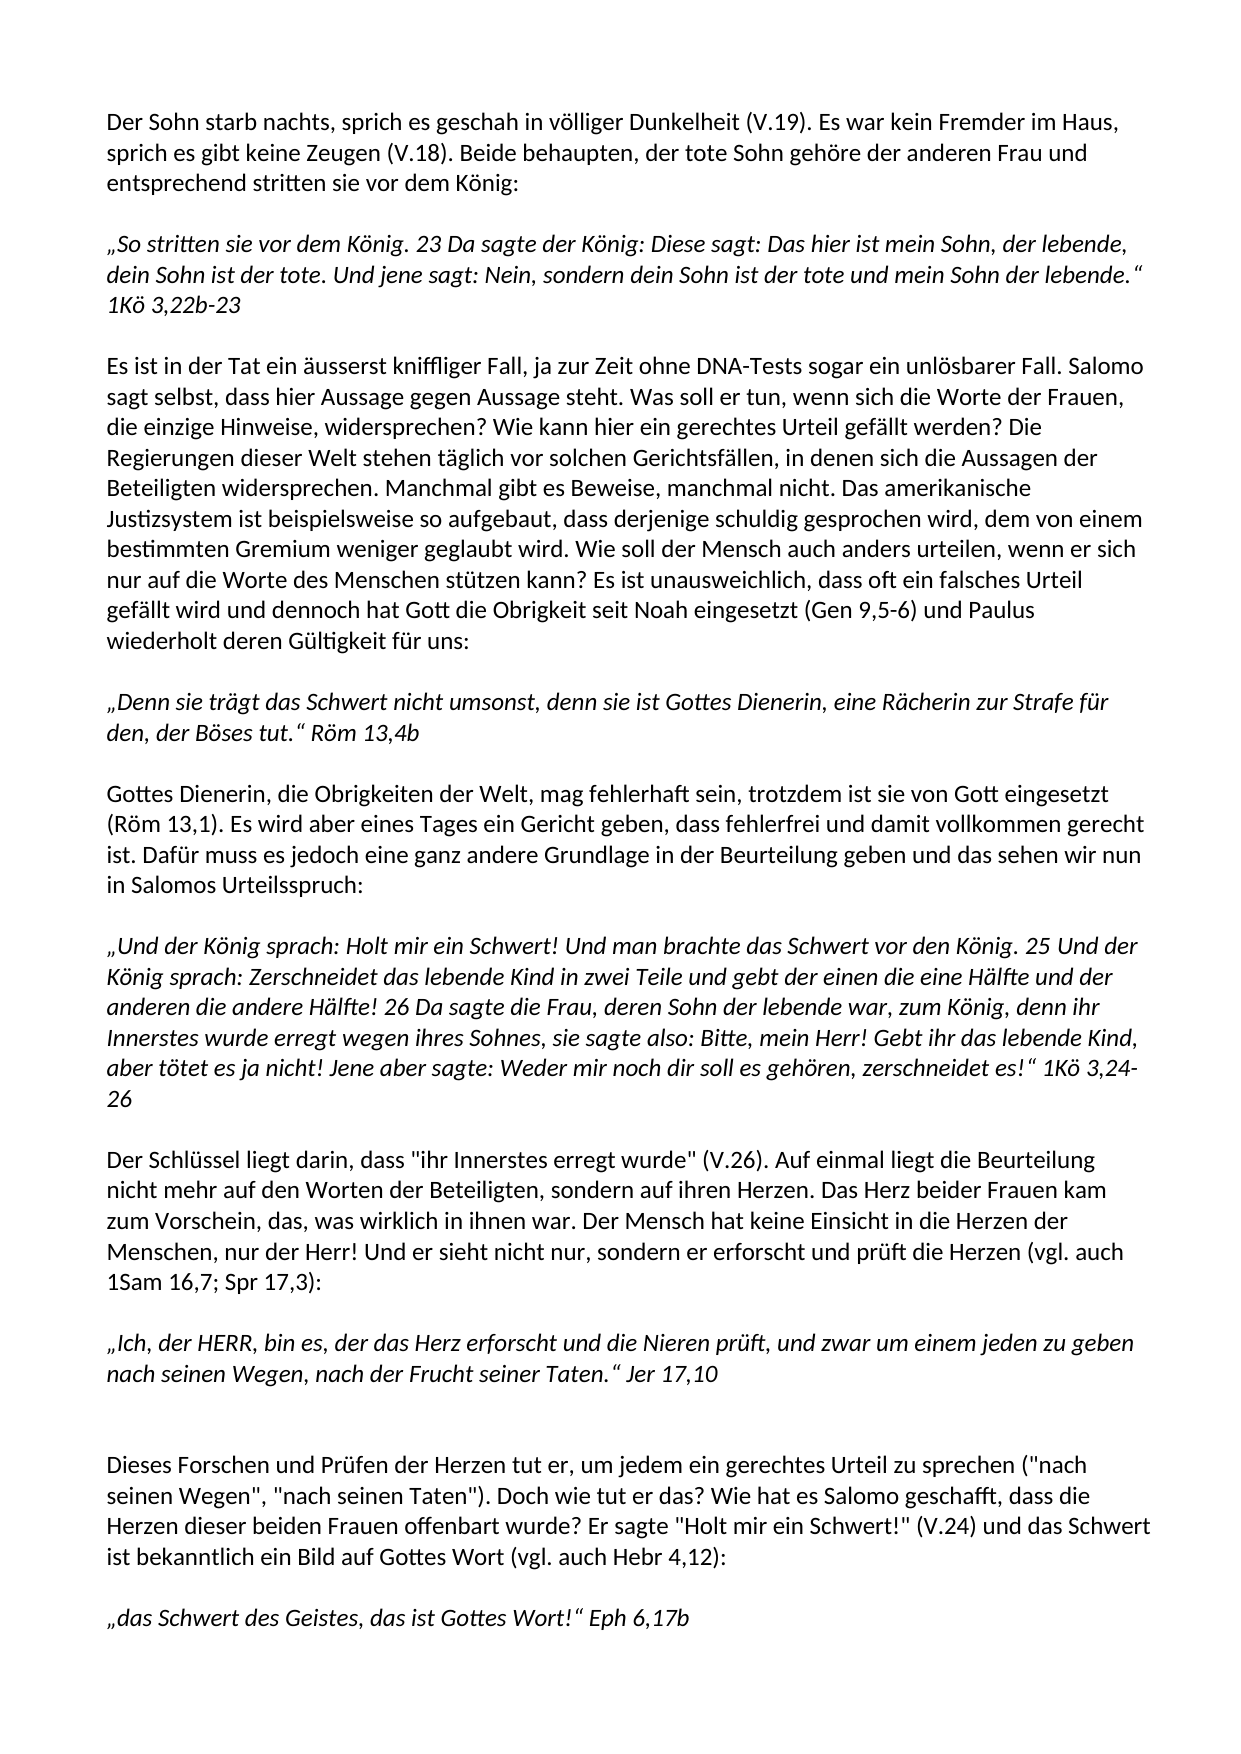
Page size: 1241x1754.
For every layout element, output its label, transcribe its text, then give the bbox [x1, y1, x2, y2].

text Gottes Dienerin, die Obrigkeiten der Welt, mag fehlerhaft sein, trotzdem ist sie von Gott eingesetzt (Röm 13,1). Es wird aber eines Tages ein Gericht geben, dass fehlerfrei und damit vollkommen gerecht ist. Dafür muss es jedoch eine ganz andere Grundlage in der Beurteilung geben und das sehen wir nun in Salomos Urteilsspruch: [106, 778, 1152, 900]
text Dieses Forschen und Prüfen der Herzen tut er, um jedem ein gerechtes Urteil zu sprechen ("nach seinen Wegen", "nach seinen Taten"). Doch wie tut er das? Wie hat es Salomo geschafft, dass die Herzen dieser beiden Frauen offenbart wurde? Er sagte "Holt mir ein Schwert!" (V.24) und das Schwert ist bekanntlich ein Bild auf Gottes Wort (vgl. auch Hebr 4,12): [106, 1449, 1152, 1571]
text „Denn sie trägt das Schwert nicht umsonst, denn sie ist Gottes Dienerin, eine Rächerin zur Strafe für den, der Böses tut.“ Röm 13,4b [106, 686, 1152, 747]
text Es ist in der Tat ein äusserst kniffliger Fall, ja zur Zeit ohne DNA-Tests sogar ein unlösbarer Fall. Salomo sagt selbst, dass hier Aussage gegen Aussage steht. Was soll er tun, wenn sich die Worte der Frauen, die einzige Hinweise, widersprechen? Wie kann hier ein gerechtes Urteil gefällt werden? Die Regierungen dieser Welt stehen täglich vor solchen Gerichtsfällen, in denen sich die Aussagen der Beteiligten widersprechen. Manchmal gibt es Beweise, manchmal nicht. Das amerikanische Justizsystem ist beispielsweise so aufgebaut, dass derjenige schuldig gesprochen wird, dem von einem bestimmten Gremium weniger geglaubt wird. Wie soll der Mensch auch anders urteilen, wenn er sich nur auf die Worte des Menschen stützen kann? Es ist unausweichlich, dass oft ein falsches Urteil gefällt wird und dennoch hat Gott die Obrigkeit seit Noah eingesetzt (Gen 9,5-6) und Paulus wiederholt deren Gültigkeit für uns: [106, 351, 1152, 656]
text „das Schwert des Geistes, das ist Gottes Wort!“ Eph 6,17b [106, 1602, 1152, 1632]
text „Ich, der HERR, bin es, der das Herz erforscht und die Nieren prüft, und zwar um einem jeden zu geben nach seinen Wegen, nach der Frucht seiner Taten.“ Jer 17,10 [106, 1327, 1152, 1388]
text „So stritten sie vor dem König. 23 Da sagte der König: Diese sagt: Das hier ist mein Sohn, der lebende, dein Sohn ist der tote. Und jene sagt: Nein, sondern dein Sohn ist der tote und mein Sohn der lebende.“ 1Kö 3,22b-23 [106, 228, 1152, 320]
text Der Sohn starb nachts, sprich es geschah in völliger Dunkelheit (V.19). Es war kein Fremder im Haus, sprich es gibt keine Zeugen (V.18). Beide behaupten, der tote Sohn gehöre der anderen Frau und entsprechend stritten sie vor dem König: [106, 106, 1152, 198]
text Der Schlüssel liegt darin, dass "ihr Innerstes erregt wurde" (V.26). Auf einmal liegt die Beurteilung nicht mehr auf den Worten der Beteiligten, sondern auf ihren Herzen. Das Herz beider Frauen kam zum Vorschein, das, was wirklich in ihnen war. Der Mensch hat keine Einsicht in die Herzen der Menschen, nur der Herr! Und er sieht nicht nur, sondern er erforscht und prüft die Herzen (vgl. auch 1Sam 16,7; Spr 17,3): [106, 1144, 1152, 1297]
text „Und der König sprach: Holt mir ein Schwert! Und man brachte das Schwert vor den König. 25 Und der König sprach: Zerschneidet das lebende Kind in zwei Teile und gebt der einen die eine Hälfte und der anderen die andere Hälfte! 26 Da sagte die Frau, deren Sohn der lebende war, zum König, denn ihr Innerstes wurde erregt wegen ihres Sohnes, sie sagte also: Bitte, mein Herr! Gebt ihr das lebende Kind, aber tötet es ja nicht! Jene aber sagte: Weder mir noch dir soll es gehören, zerschneidet es!“ 1Kö 3,24-26 [106, 930, 1152, 1113]
